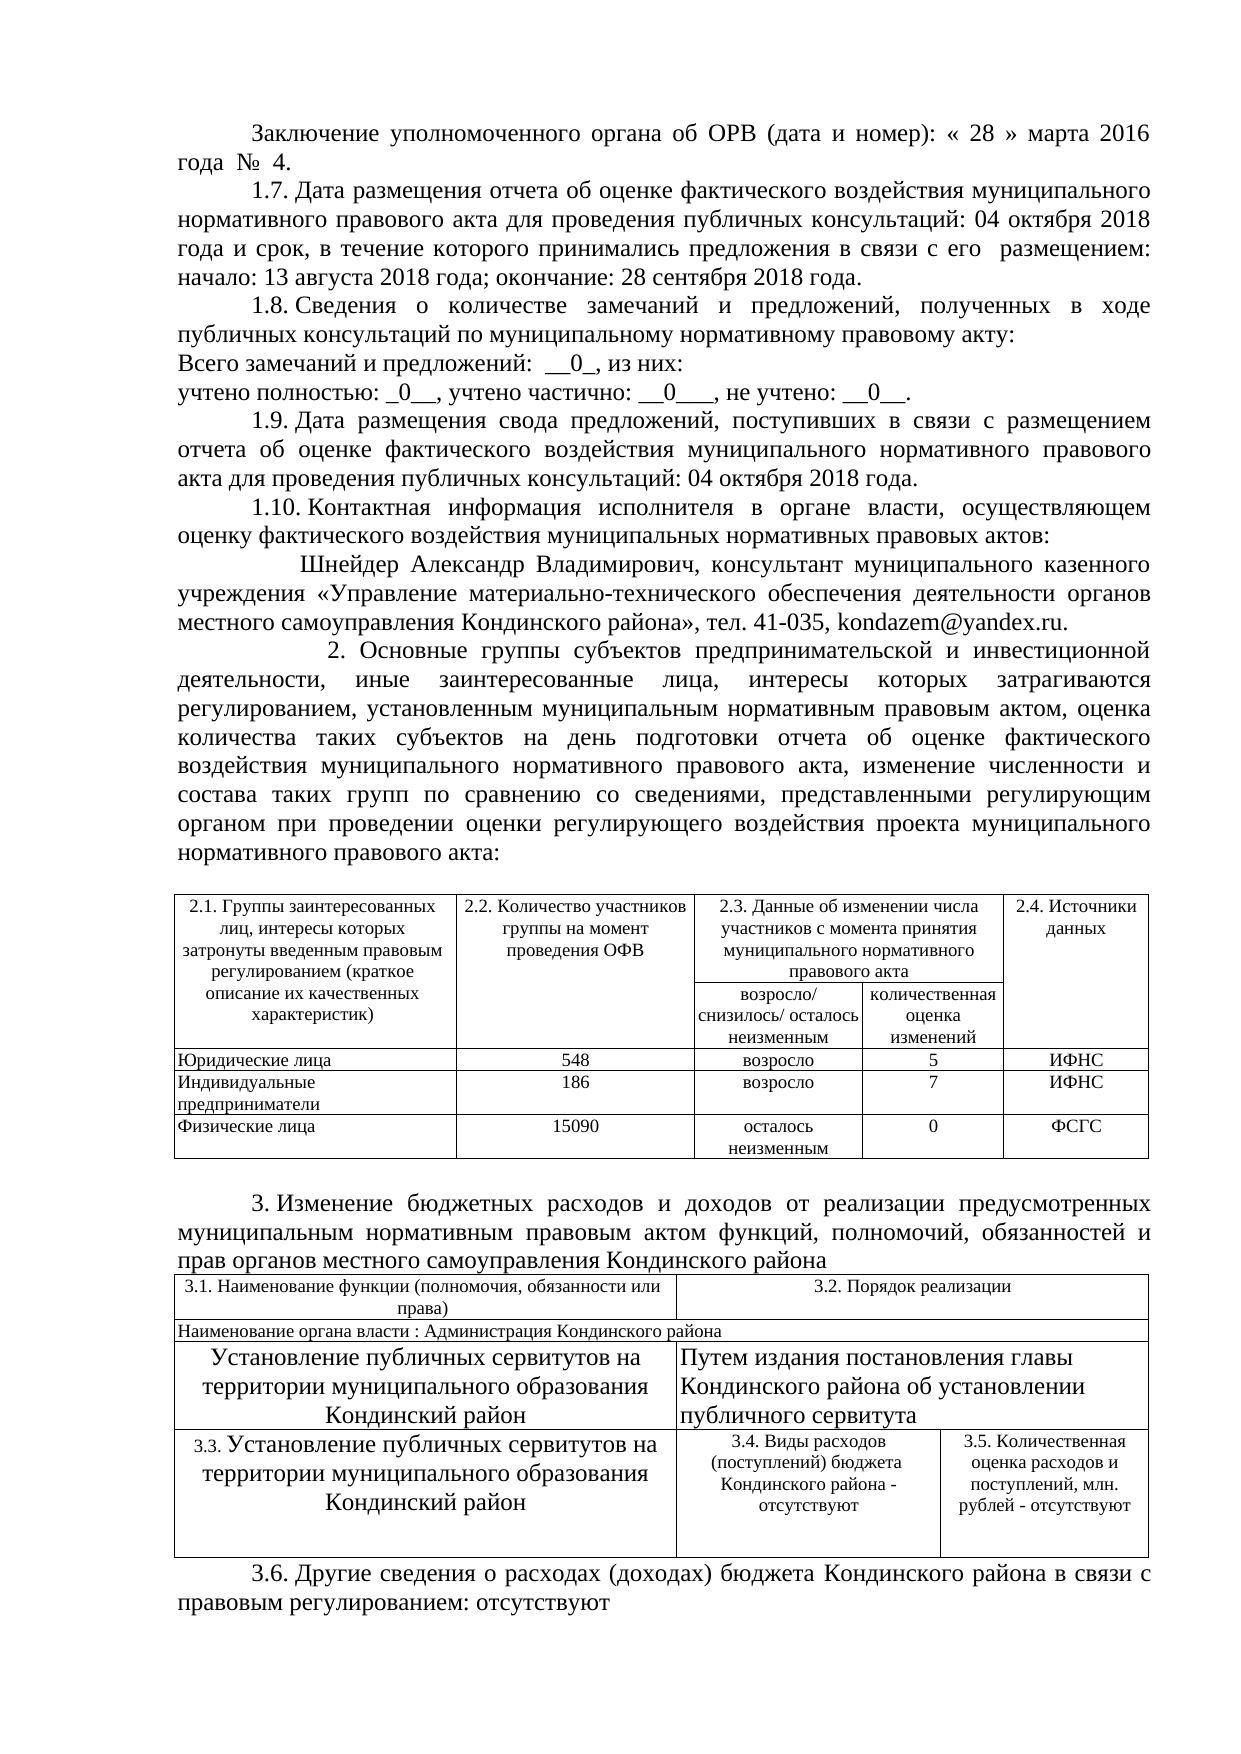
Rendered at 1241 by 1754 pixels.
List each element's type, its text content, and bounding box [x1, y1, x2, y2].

table_header 2.2. Количество участников группы на момент проведения ОФВ [457, 895, 694, 1047]
table_cell 3.3. Установление публичных сервитутов на территории муниципального образования Кондинский район [175, 1430, 676, 1557]
table_header 3.2. Порядок реализации [677, 1275, 1148, 1318]
text 1.7. Дата размещения отчета об оценке фактического воздействия муниципального нормативного правового акта для проведения публичных консультаций: 04 октября 2018 года и срок, в течение которого принимались предложения в связи с его размещением: начало: 13 августа 2018 года; окончание: 28 сентября 2018 года. [177, 176, 1152, 291]
table_header 2.4. Источники данных [1004, 895, 1148, 1047]
table_cell 186 [457, 1071, 694, 1114]
table_header 2.3. Данные об изменении числа участников с момента принятия муниципального нормативного правового акта [695, 895, 1003, 982]
table_cell Установление публичных сервитутов на территории муниципального образования Кондинский район [175, 1342, 676, 1428]
table_header 3.1. Наименование функции (полномочия, обязанности или права) [175, 1275, 676, 1318]
text Шнейдер Александр Владимирович, консультант муниципального казенного учреждения «Управление материально-технического обеспечения деятельности органов местного самоуправления Кондинского района», тел. 41-035, kondazem@yandex.ru. [177, 549, 1152, 636]
table_cell 7 [863, 1071, 1003, 1114]
table_cell Физические лица [175, 1115, 456, 1158]
table_cell Путем издания постановления главы Кондинского района об установлении публичного сервитута [677, 1342, 1148, 1428]
table_cell количественная оценка изменений [863, 983, 1003, 1047]
text Заключение уполномоченного органа об ОРВ (дата и номер): « 28 » марта 2016 года № 4. [177, 118, 1152, 176]
table_cell ИФНС [1004, 1071, 1148, 1114]
table_cell 5 [863, 1049, 1003, 1070]
table_header 2.1. Группы заинтересованных лиц, интересы которых затронуты введенным правовым регулированием (краткое описание их качественных характеристик) [175, 895, 456, 1047]
text 3. Изменение бюджетных расходов и доходов от реализации предусмотренных муниципальным нормативным правовым актом функций, полномочий, обязанностей и прав органов местного самоуправления Кондинского района [177, 1188, 1152, 1274]
text Всего замечаний и предложений: __0_, из них: [177, 348, 1152, 377]
table_cell ФСГС [1004, 1115, 1148, 1158]
text учтено полностью: _0__, учтено частично: __0___, не учтено: __0__. [177, 377, 1152, 406]
text 3.6. Другие сведения о расходах (доходах) бюджета Кондинского района в связи с правовым регулированием: отсутствуют [177, 1558, 1152, 1616]
table_cell Юридические лица [175, 1049, 456, 1070]
text 2. Основные группы субъектов предпринимательской и инвестиционной деятельности, иные заинтересованные лица, интересы которых затрагиваются регулированием, установленным муниципальным нормативным правовым актом, оценка количества таких субъектов на день подготовки отчета об оценке фактического воздействия муниципального нормативного правового акта, изменение численности и состава таких групп по сравнению со сведениями, представленными регулирующим органом при проведении оценки регулирующего воздействия проекта муниципального нормативного правового акта: [177, 636, 1152, 866]
table_cell возросло [695, 1071, 862, 1114]
table_cell Наименование органа власти : Администрация Кондинского района [175, 1320, 1148, 1341]
table_cell ИФНС [1004, 1049, 1148, 1070]
table_cell 3.4. Виды расходов (поступлений) бюджета Кондинского района - отсутствуют [677, 1430, 940, 1557]
text 1.10. Контактная информация исполнителя в органе власти, осуществляющем оценку фактического воздействия муниципальных нормативных правовых актов: [177, 492, 1152, 549]
table_cell осталось неизменным [695, 1115, 862, 1158]
table_cell 0 [863, 1115, 1003, 1158]
table_cell возросло/снизилось/ осталось неизменным [695, 983, 862, 1047]
table_cell 548 [457, 1049, 694, 1070]
text 1.8. Сведения о количестве замечаний и предложений, полученных в ходе публичных консультаций по муниципальному нормативному правовому акту: [177, 291, 1152, 348]
table_cell возросло [695, 1049, 862, 1070]
table_cell 3.5. Количественная оценка расходов и поступлений, млн. рублей - отсутствуют [941, 1430, 1148, 1557]
table_cell Индивидуальные предприниматели [175, 1071, 456, 1114]
text 1.9. Дата размещения свода предложений, поступивших в связи с размещением отчета об оценке фактического воздействия муниципального нормативного правового акта для проведения публичных консультаций: 04 октября 2018 года. [177, 406, 1152, 492]
table_cell 15090 [457, 1115, 694, 1158]
